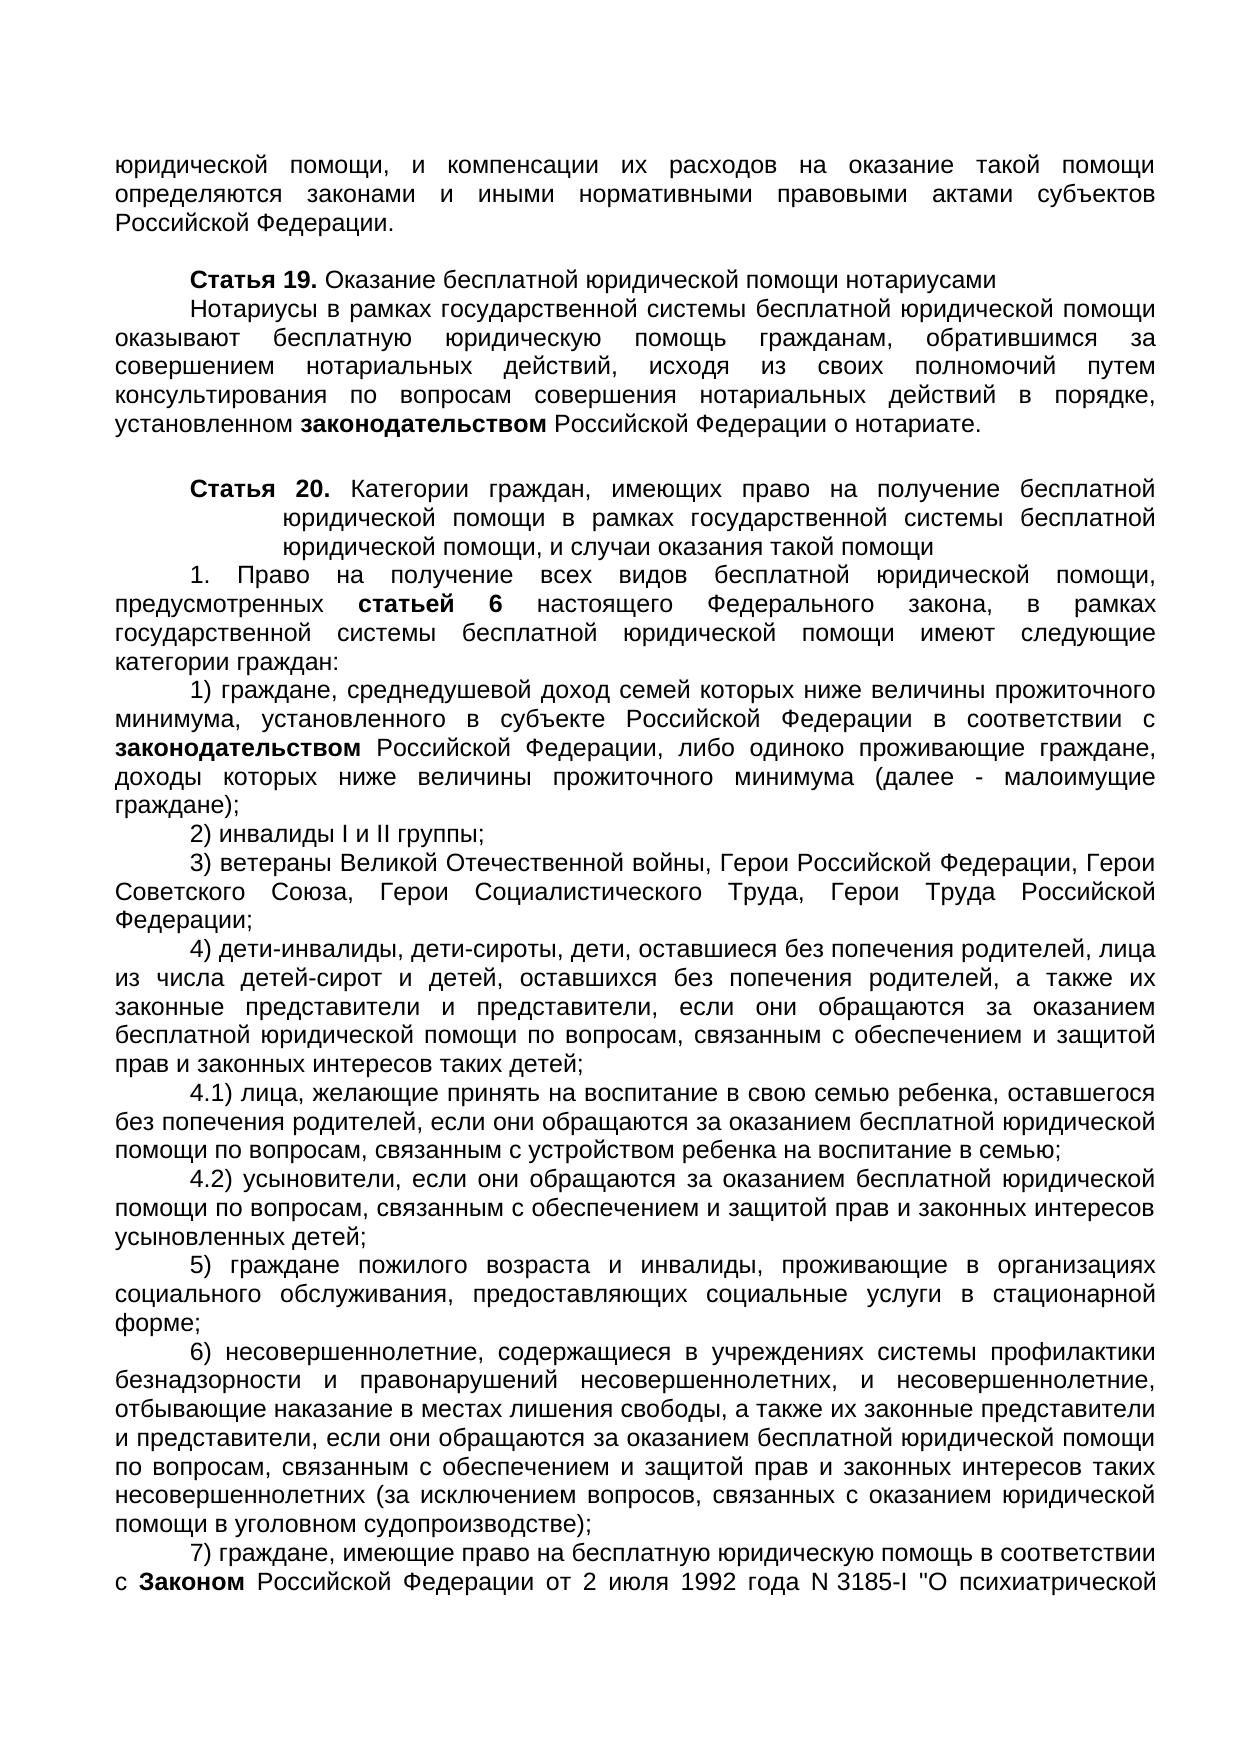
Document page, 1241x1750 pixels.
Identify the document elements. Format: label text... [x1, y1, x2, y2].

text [114, 150, 1157, 236]
text 5) граждане пожилого возраста и инвалиды, проживающие в организациях социального обслуживания, предоставляющих социальные услуги в стационарной форме; [114, 1250, 1157, 1337]
text Статья 19. Оказание бесплатной юридической помощи нотариусами [189, 265, 1157, 294]
text 3) ветераны Великой Отечественной войны, Герои Российской Федерации, Герои Советского Союза, Герои Социалистического Труда, Герои Труда Российской Федерации; [114, 848, 1157, 934]
text Статья 20. Категории граждан, имеющих право на получение бесплатной юридической помощи в рамках государственной системы бесплатной юридической помощи, и случаи оказания такой помощи [189, 474, 1157, 560]
text 4.2) усыновители, если они обращаются за оказанием бесплатной юридической помощи по вопросам, связанным с обеспечением и защитой прав и законных интересов усыновленных детей; [114, 1164, 1157, 1250]
text 6) несовершеннолетние, содержащиеся в учреждениях системы профилактики безнадзорности и правонарушений несовершеннолетних, и несовершеннолетние, отбывающие наказание в местах лишения свободы, а также их законные представители и представители, если они обращаются за оказанием бесплатной юридической помощи по вопросам, связанным с обеспечением и защитой прав и законных интересов таких несовершеннолетних (за исключением вопросов, связанных с оказанием юридической помощи в уголовном судопроизводстве); [114, 1337, 1157, 1538]
text 4.1) лица, желающие принять на воспитание в свою семью ребенка, оставшегося без попечения родителей, если они обращаются за оказанием бесплатной юридической помощи по вопросам, связанным с устройством ребенка на воспитание в семью; [114, 1078, 1157, 1164]
text 2) инвалиды I и II группы; [114, 819, 1157, 848]
text 4) дети-инвалиды, дети-сироты, дети, оставшиеся без попечения родителей, лица из числа детей-сирот и детей, оставшихся без попечения родителей, а также их законные представители и представители, если они обращаются за оказанием бесплатной юридической помощи по вопросам, связанным с обеспечением и защитой прав и законных интересов таких детей; [114, 934, 1157, 1078]
text Нотариусы в рамках государственной системы бесплатной юридической помощи оказывают бесплатную юридическую помощь гражданам, обратившимся за совершением нотариальных действий, исходя из своих полномочий путем консультирования по вопросам совершения нотариальных действий в порядке, установленном законодательством Российской Федерации о нотариате. [114, 294, 1157, 437]
text 1. Право на получение всех видов бесплатной юридической помощи, предусмотренных статьей 6 настоящего Федерального закона, в рамках государственной системы бесплатной юридической помощи имеют следующие категории граждан: [114, 560, 1157, 675]
text 1) граждане, среднедушевой доход семей которых ниже величины прожиточного минимума, установленного в субъекте Российской Федерации в соответствии с законодательством Российской Федерации, либо одиноко проживающие граждане, доходы которых ниже величины прожиточного минимума (далее - малоимущие граждане); [114, 675, 1157, 819]
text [114, 1538, 1157, 1595]
